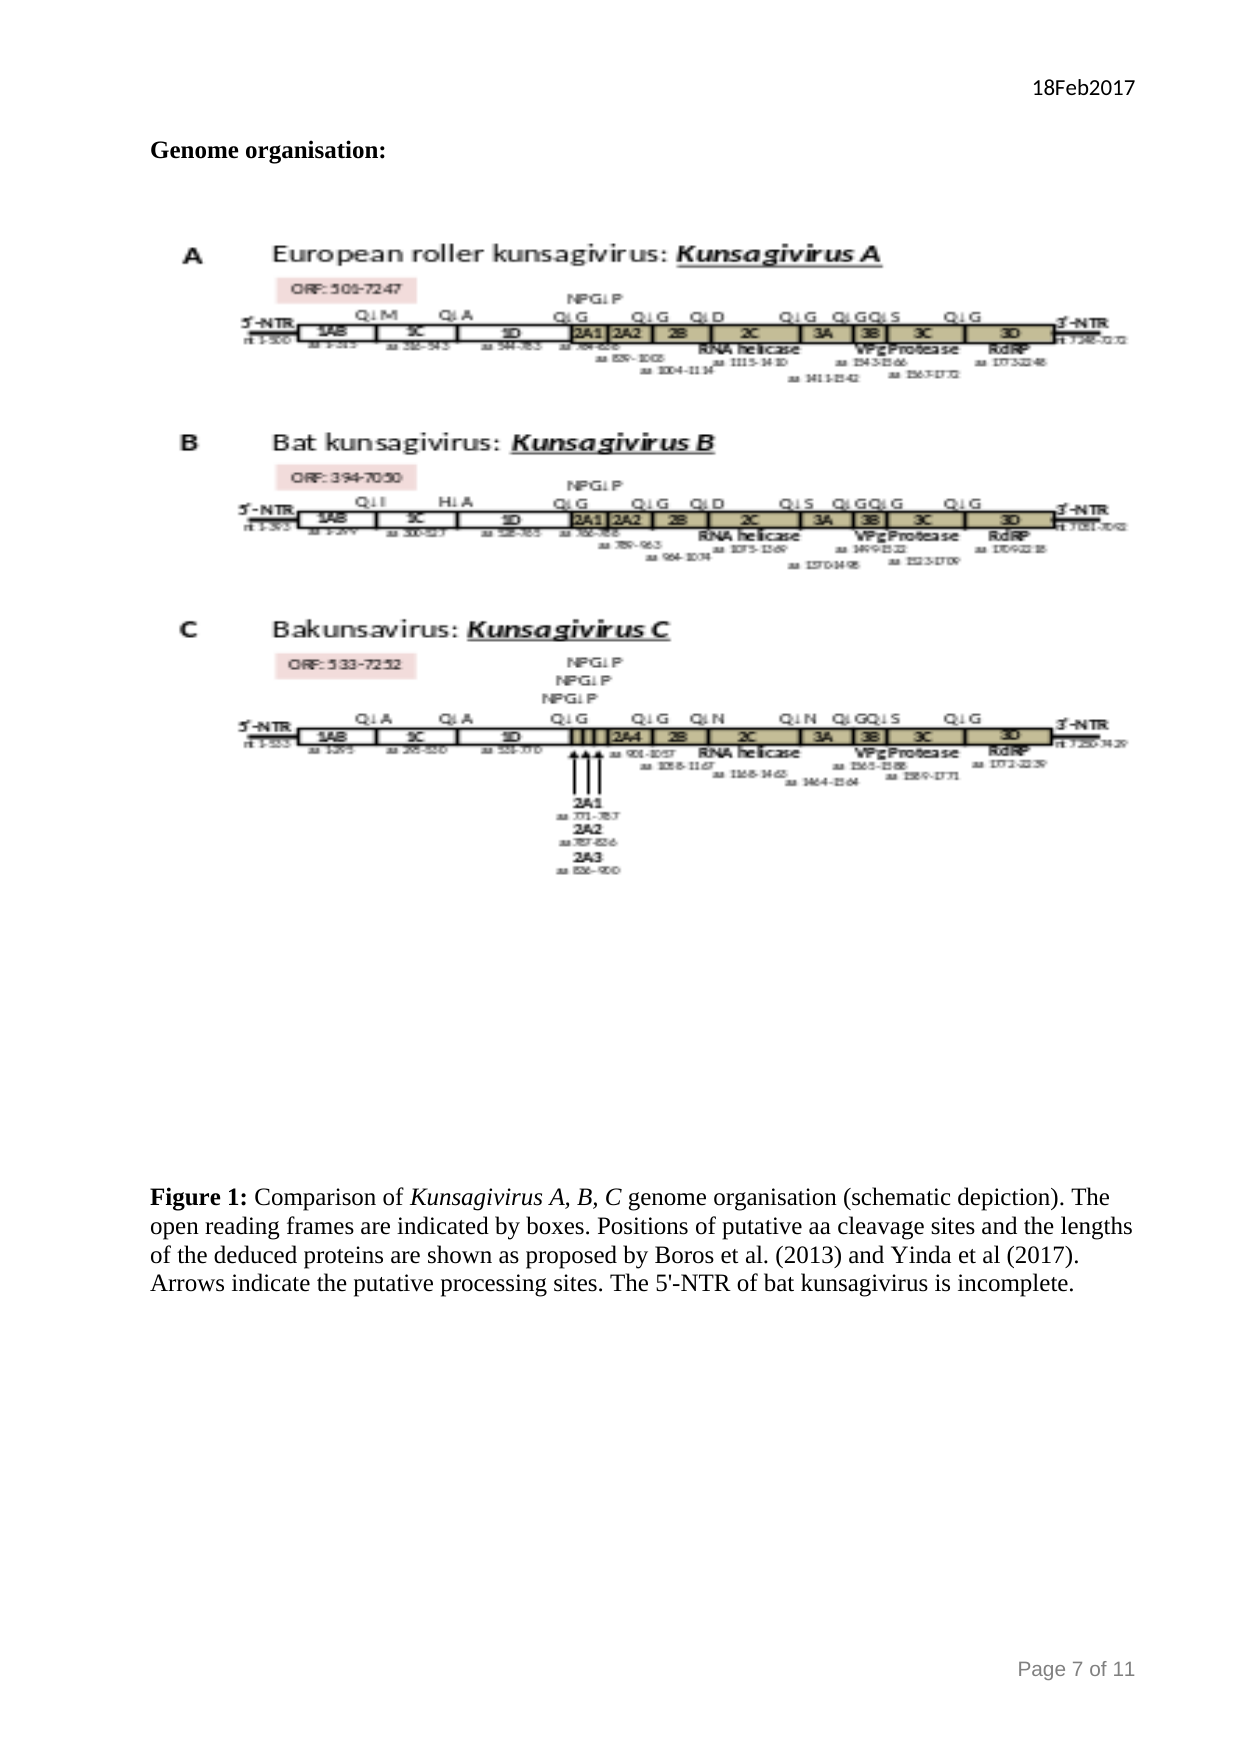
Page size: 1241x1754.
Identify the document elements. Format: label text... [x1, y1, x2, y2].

text Figure 1: Comparison of Kunsagivirus A, B, C genome organisation (schematic depiction). The open reading frames are indicated by boxes. Positions of putative aa cleavage sites and the lengths of the deduced proteins are shown as proposed by Boros et al. (2013) and Yinda et al (2017). Arrows indicate the putative processing sites. The 5'-NTR of bat kunsagivirus is incomplete. [150, 1182, 1135, 1297]
text Genome organisation: [150, 135, 1135, 164]
